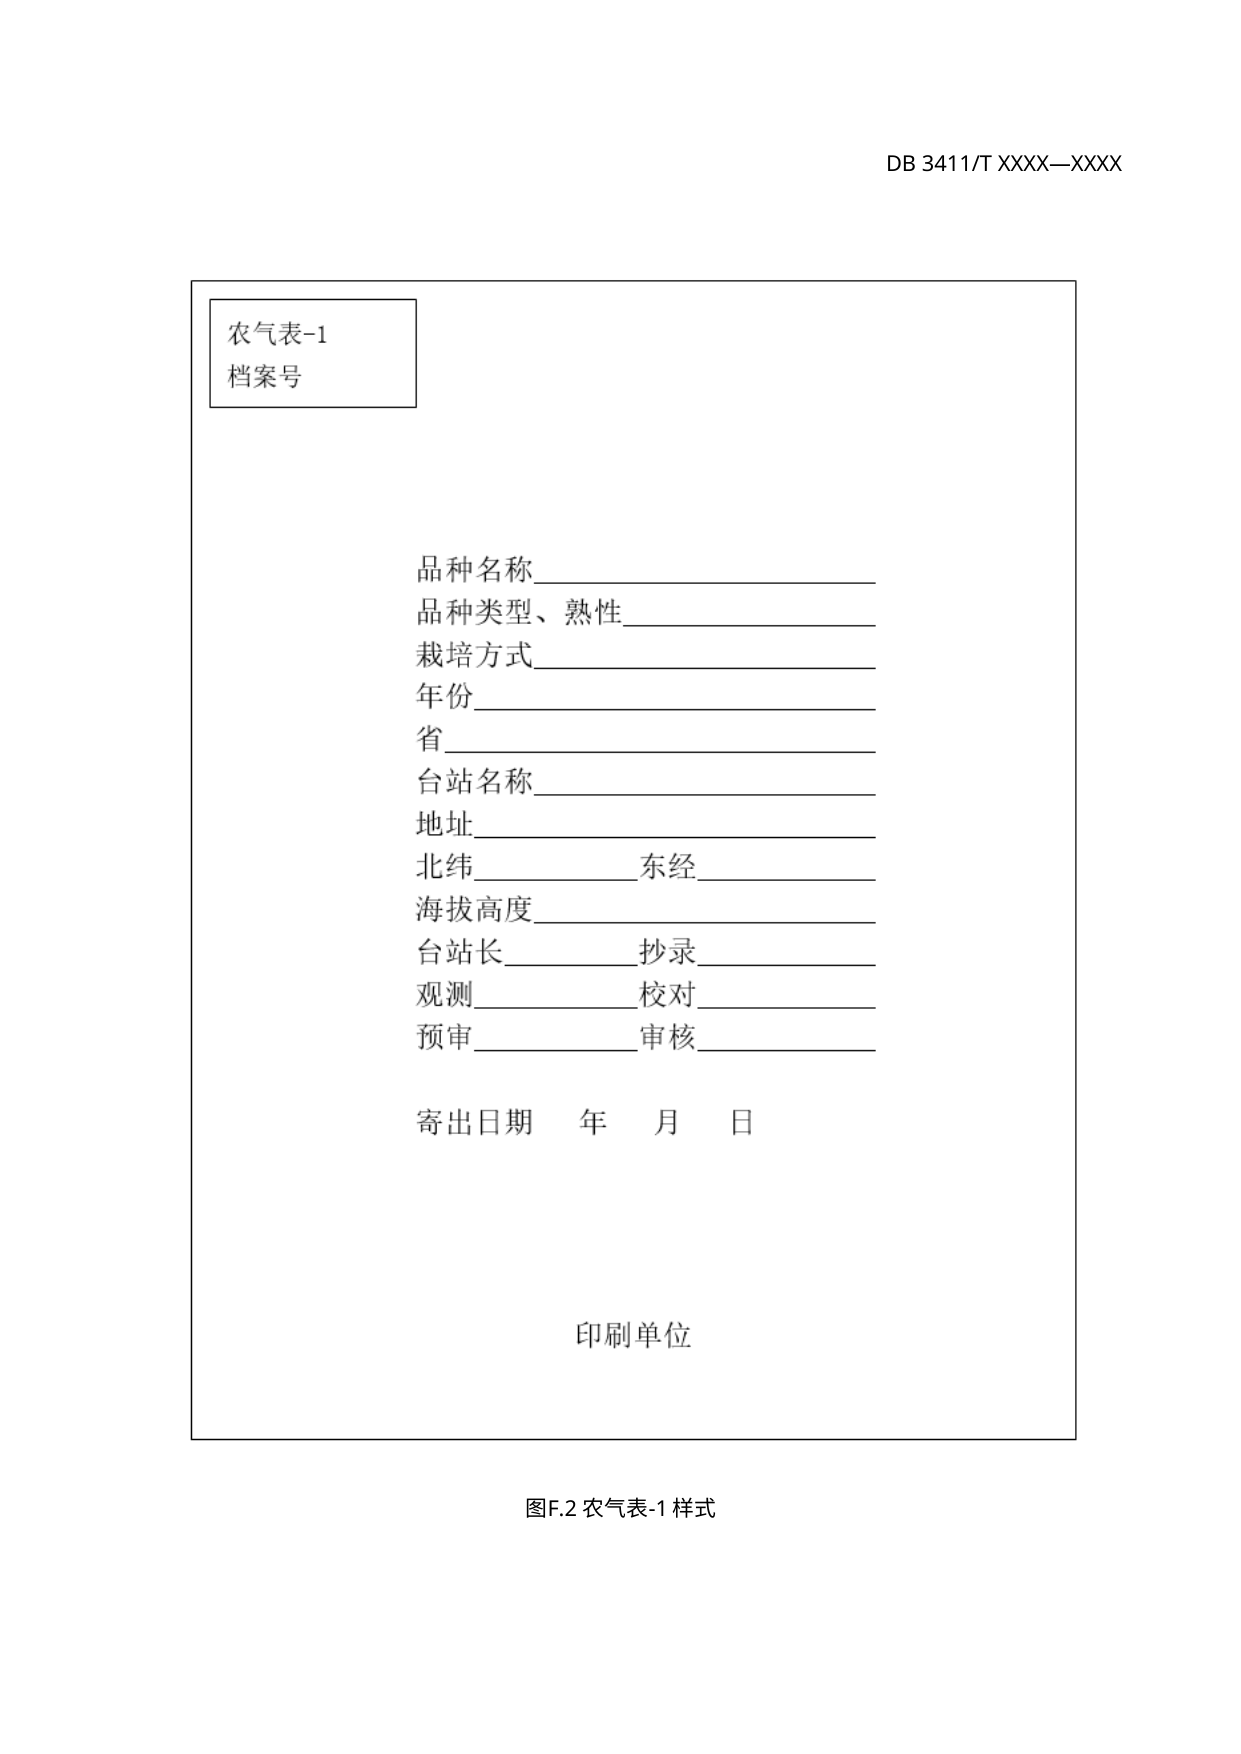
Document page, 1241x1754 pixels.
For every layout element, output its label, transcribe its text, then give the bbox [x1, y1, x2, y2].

picture [183, 271, 1086, 1447]
text 农气表-1样式 [148, 1491, 1122, 1522]
